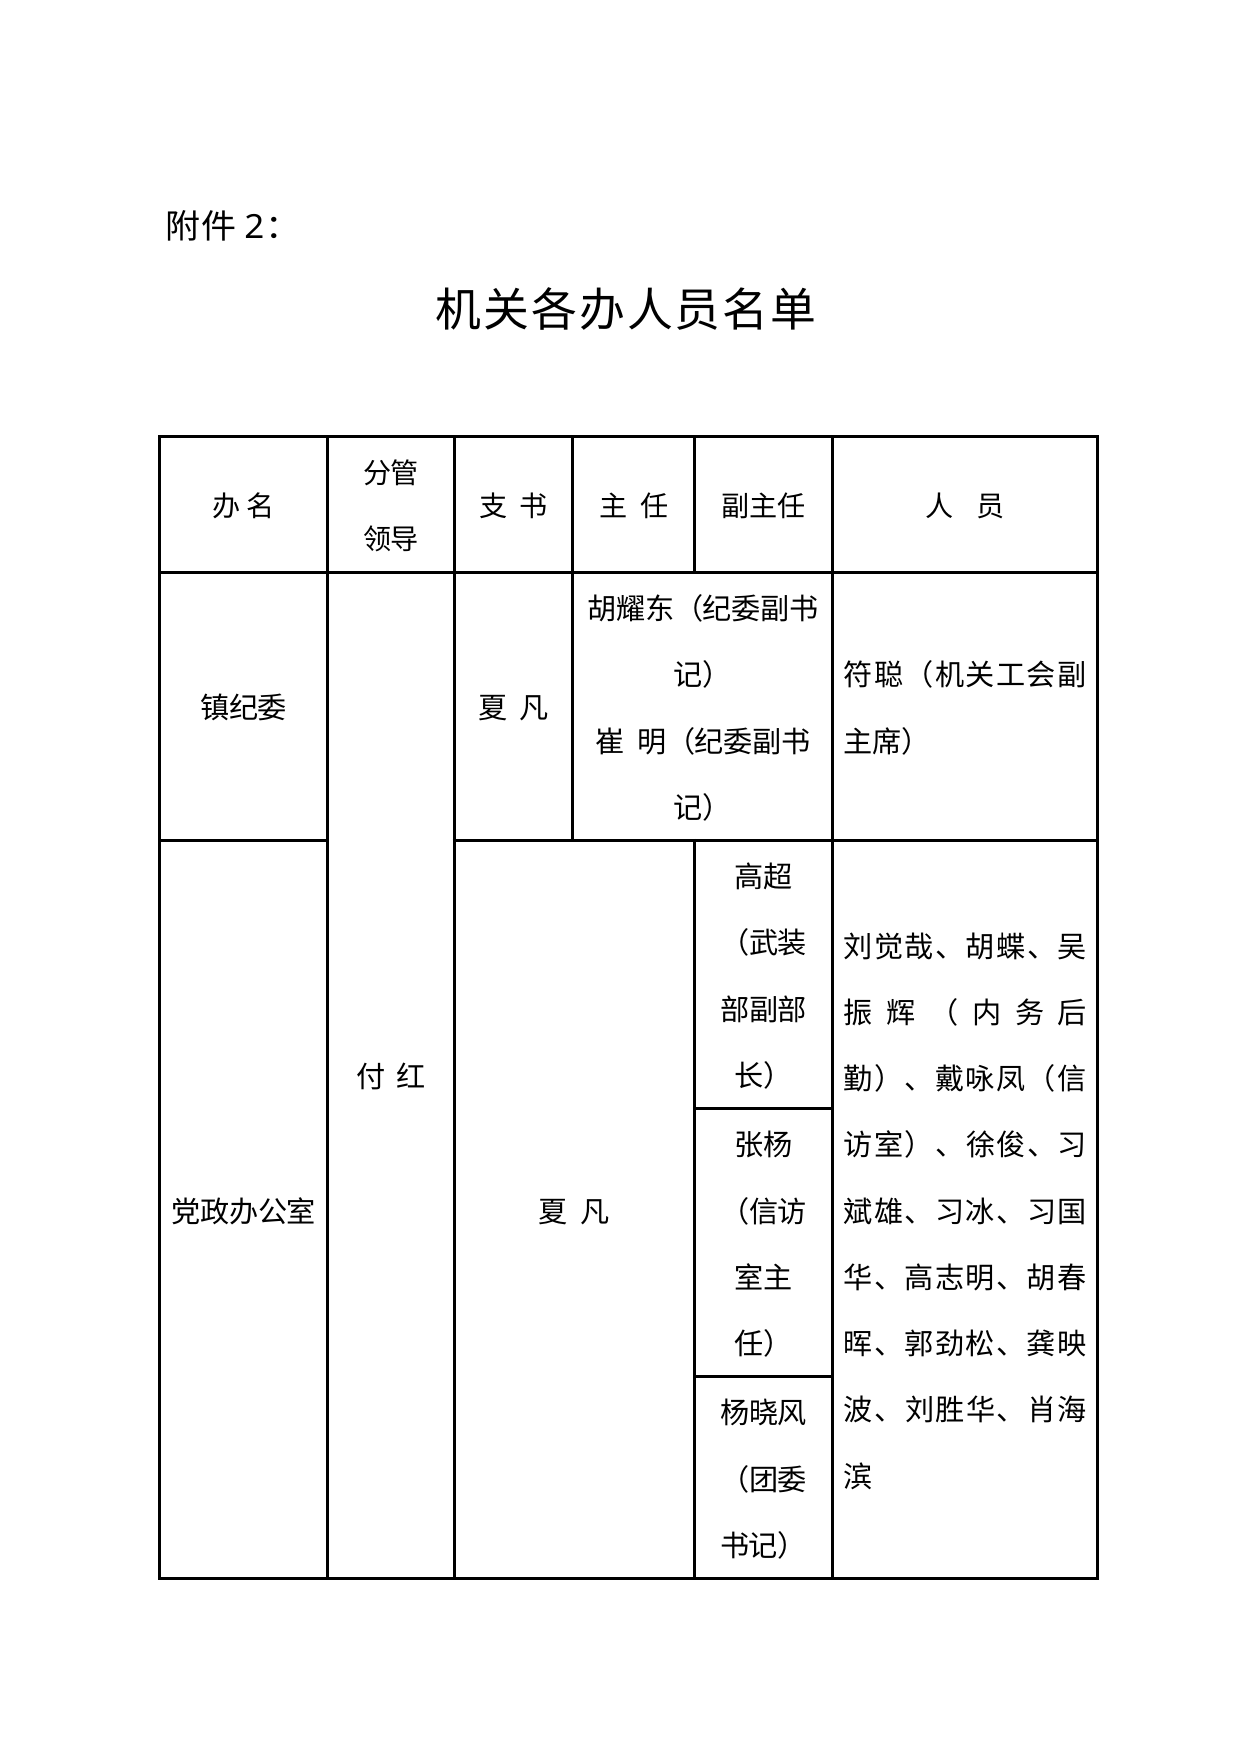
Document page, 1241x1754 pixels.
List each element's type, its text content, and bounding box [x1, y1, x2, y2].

table_header 人 员 [834, 438, 1096, 571]
table_cell 夏 凡 [456, 842, 693, 1577]
table_cell 镇纪委 [161, 574, 326, 839]
table_cell 张杨（信访室主任） [696, 1110, 831, 1375]
table_cell 夏 凡 [456, 574, 571, 839]
table_cell 杨晓风（团委书记） [696, 1378, 831, 1577]
table_header 支 书 [456, 438, 571, 571]
table_header 副主任 [696, 438, 831, 571]
table_cell 党政办公室 [161, 842, 326, 1577]
table_cell 高超（武装部副部长） [696, 842, 831, 1107]
table_header 分管 领导 [329, 438, 453, 571]
text 机关各办人员名单 [165, 257, 1087, 356]
table_header 办 名 [161, 438, 326, 571]
table_cell 刘觉哉、胡蝶、吴振辉（内务后勤）、戴咏凤（信访室）、徐俊、习斌雄、习冰、习国华、高志明、胡春晖、郭劲松、龚映波、刘胜华、肖海滨 [834, 842, 1096, 1577]
table_cell 胡耀东（纪委副书记） 崔 明（纪委副书记） [574, 574, 831, 839]
text 附件2： [165, 191, 1087, 257]
table_cell 付 红 [329, 574, 453, 1577]
table_header 主 任 [574, 438, 693, 571]
table_cell 符聪（机关工会副主席） [834, 574, 1096, 839]
